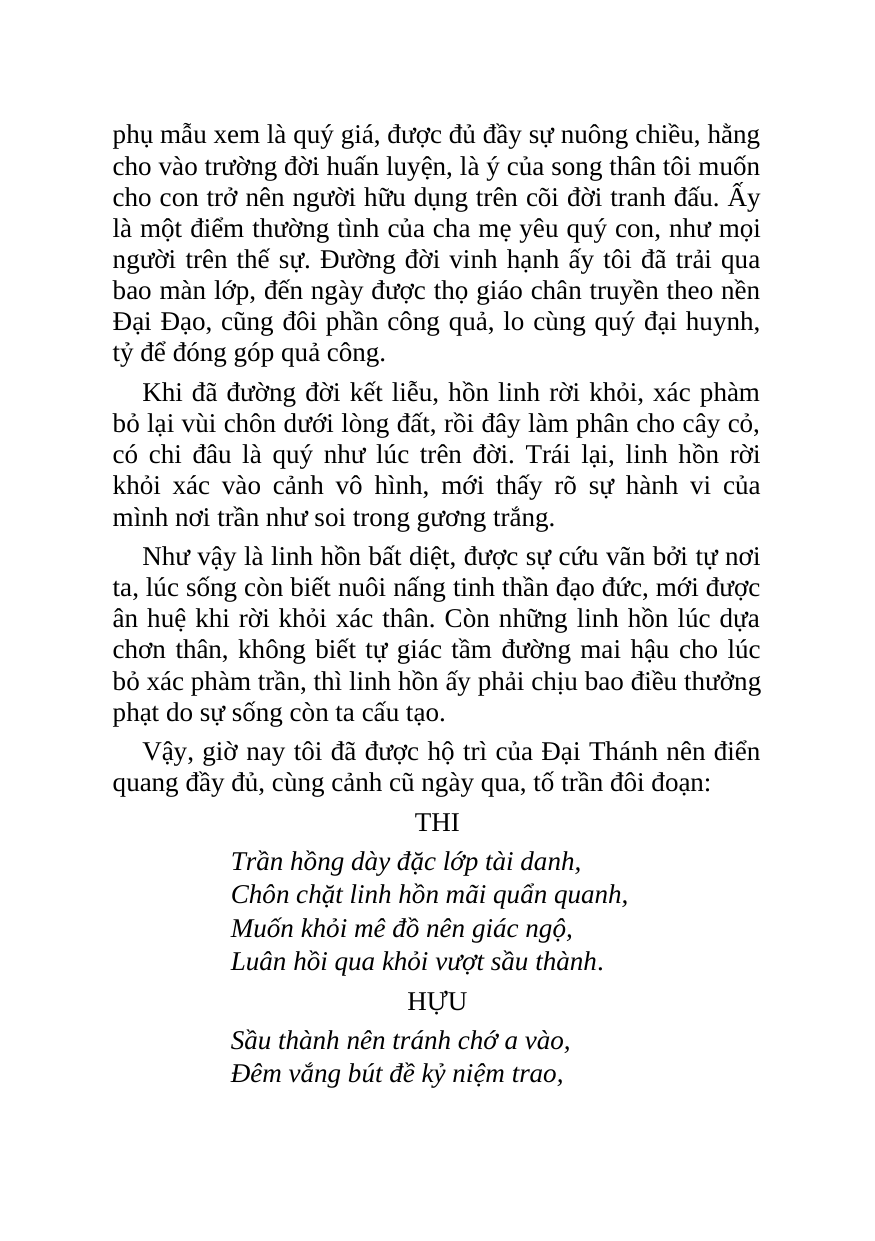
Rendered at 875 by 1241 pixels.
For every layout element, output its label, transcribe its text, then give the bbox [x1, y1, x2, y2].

text Muốn khỏi mê đồ nên giác ngộ, [112, 912, 762, 943]
text Luân hồi qua khỏi vượt sầu thành. [112, 945, 762, 976]
text Chôn chặt linh hồn mãi quẩn quanh, [112, 879, 762, 910]
text Trần hồng dày đặc lớp tài danh, [112, 845, 762, 877]
text HỰU [112, 984, 762, 1016]
text Đêm vắng bút đề kỷ niệm trao, [112, 1057, 762, 1088]
text Khi đã đường đời kết liễu, hồn linh rời khỏi, xác phàm bỏ lại vùi chôn dưới lòng đất, rồi đây làm phân cho cây cỏ, có chi đâu là quý như lúc trên đời. Trái lại, linh hồn rời khỏi xác vào cảnh vô hình, mới thấy rõ sự hành vi của mình nơi trần như soi trong gương trắng. [112, 376, 762, 532]
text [112, 118, 762, 368]
text Sầu thành nên tránh chớ a vào, [112, 1024, 762, 1055]
text Như vậy là linh hồn bất diệt, được sự cứu vãn bởi tự nơi ta, lúc sống còn biết nuôi nấng tinh thần đạo đức, mới được ân huệ khi rời khỏi xác thân. Còn những linh hồn lúc dựa chơn thân, không biết tự giác tầm đường mai hậu cho lúc bỏ xác phàm trần, thì linh hồn ấy phải chịu bao điều thưởng phạt do sự sống còn ta cấu tạo. [112, 540, 762, 727]
text Vậy, giờ nay tôi đã được hộ trì của Đại Thánh nên điển quang đầy đủ, cùng cảnh cũ ngày qua, tố trần đôi đoạn: [112, 735, 762, 798]
text THI [112, 806, 762, 837]
